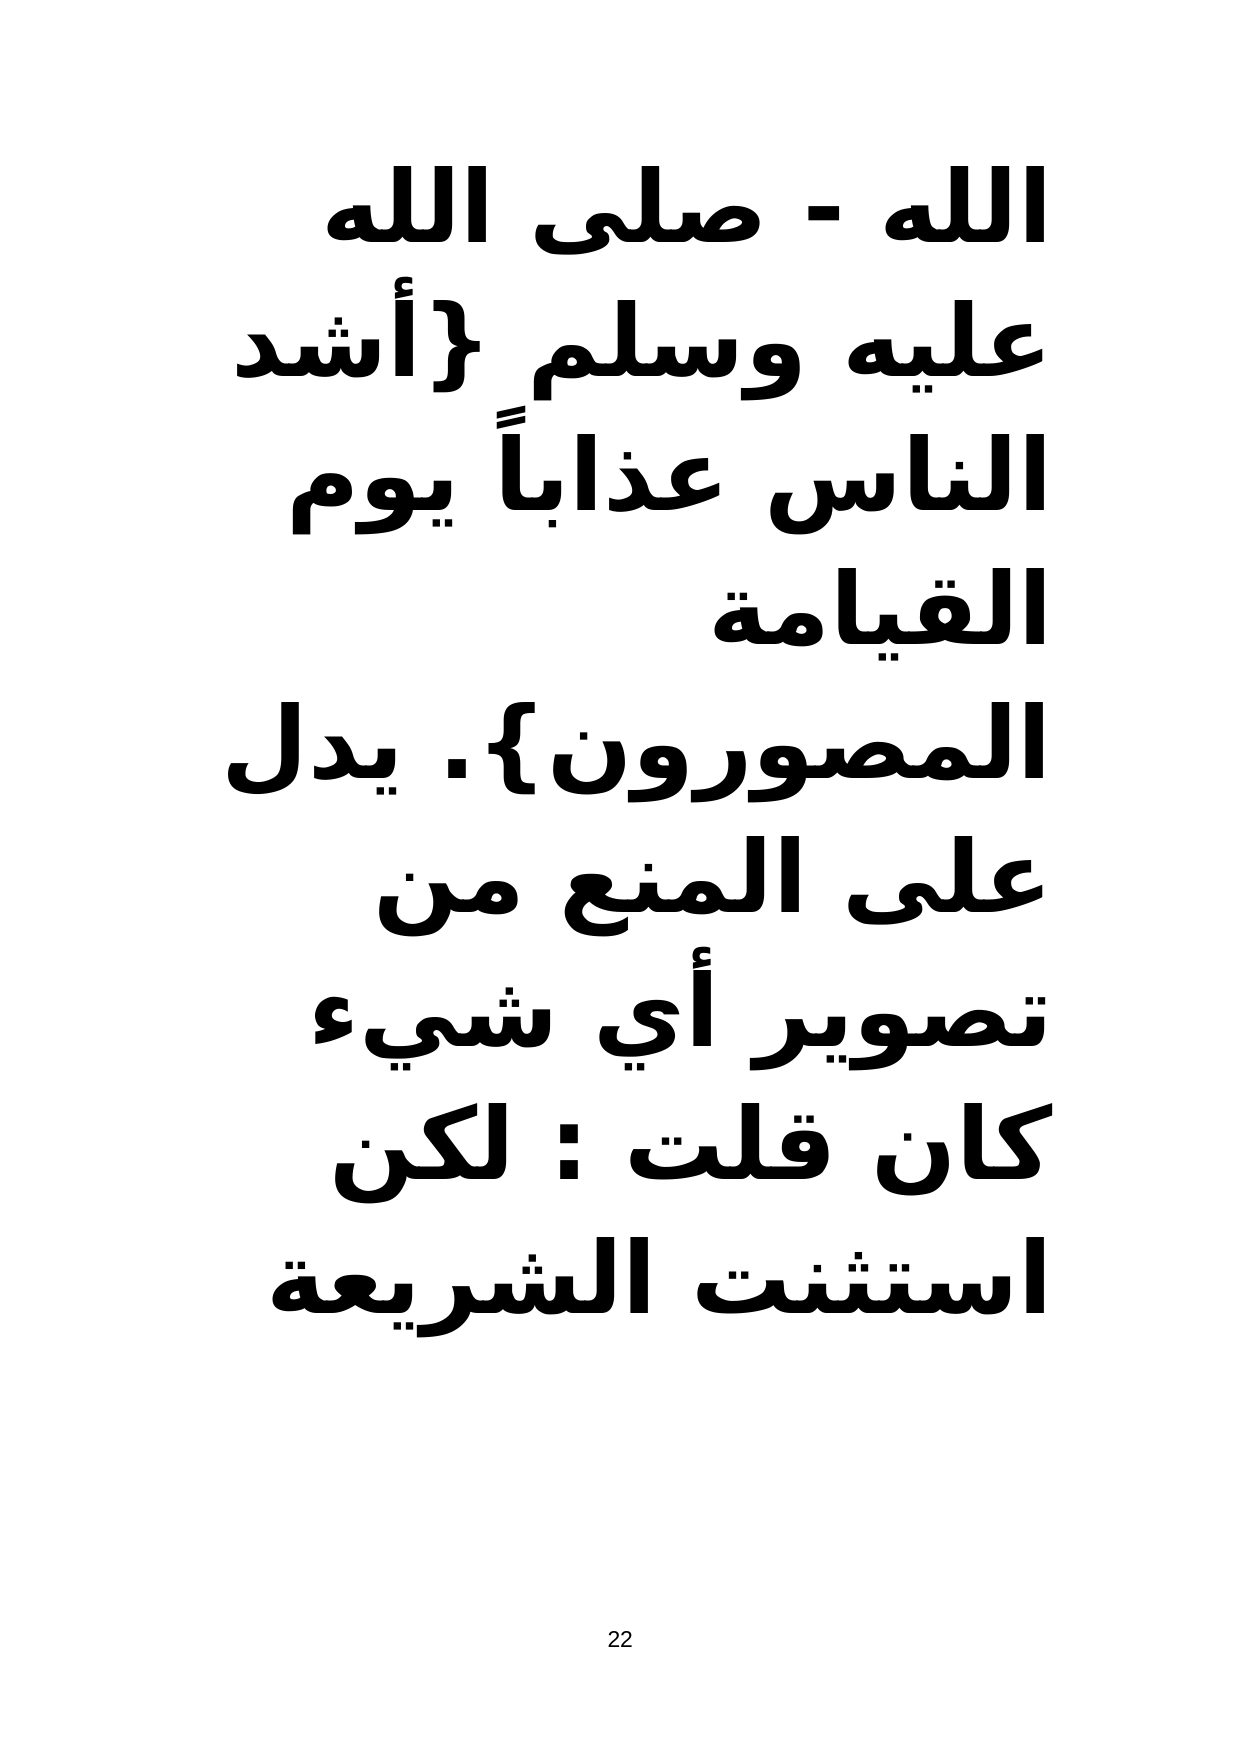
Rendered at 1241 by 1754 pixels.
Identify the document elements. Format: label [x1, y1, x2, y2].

text [187, 150, 1053, 1337]
